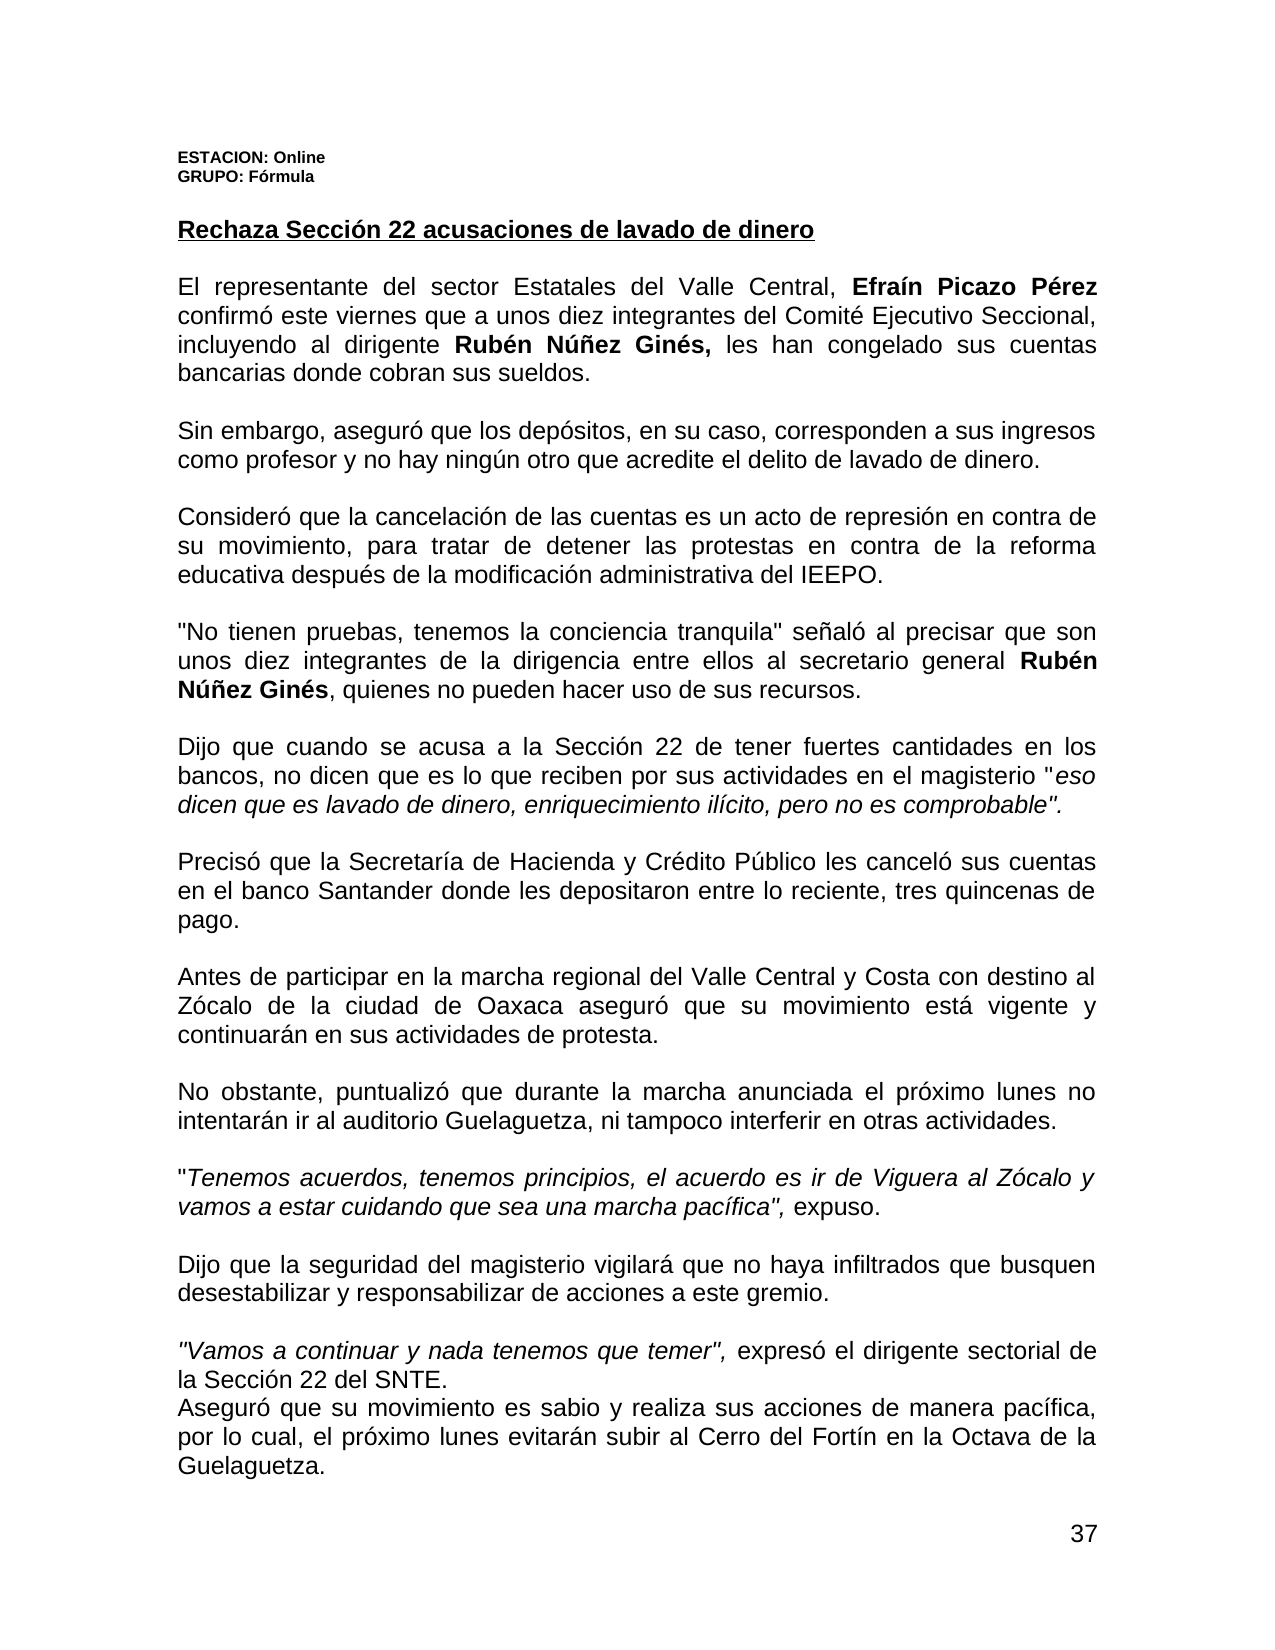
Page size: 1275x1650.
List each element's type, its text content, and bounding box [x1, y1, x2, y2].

text "No tienen pruebas, tenemos la conciencia tranquila" señaló al precisar que son unos diez integrantes de la dirigencia entre ellos al secretario general Rubén Núñez Ginés, quienes no pueden hacer uso de sus recursos. [177, 617, 1098, 703]
text Sin embargo, aseguró que los depósitos, en su caso, corresponden a sus ingresos como profesor y no hay ningún otro que acredite el delito de lavado de dinero. [177, 416, 1098, 473]
text Precisó que la Secretaría de Hacienda y Crédito Público les canceló sus cuentas en el banco Santander donde les depositaron entre lo reciente, tres quincenas de pago. [177, 847, 1098, 933]
text Consideró que la cancelación de las cuentas es un acto de represión en contra de su movimiento, para tratar de detener las protestas en contra de la reforma educativa después de la modificación administrativa del IEEPO. [177, 502, 1098, 588]
text ESTACION: Online [177, 148, 1098, 167]
text No obstante, puntualizó que durante la marcha anunciada el próximo lunes no intentarán ir al auditorio Guelaguetza, ni tampoco interferir en otras actividades. [177, 1077, 1098, 1135]
text "Vamos a continuar y nada tenemos que temer", expresó el dirigente sectorial de la Sección 22 del SNTE. [177, 1336, 1098, 1393]
text GRUPO: Fórmula [177, 167, 1098, 186]
text El representante del sector Estatales del Valle Central, Efraín Picazo Pérez confirmó este viernes que a unos diez integrantes del Comité Ejecutivo Seccional, incluyendo al dirigente Rubén Núñez Ginés, les han congelado sus cuentas bancarias donde cobran sus sueldos. [177, 272, 1098, 387]
text Antes de participar en la marcha regional del Valle Central y Costa con destino al Zócalo de la ciudad de Oaxaca aseguró que su movimiento está vigente y continuarán en sus actividades de protesta. [177, 962, 1098, 1048]
text Dijo que la seguridad del magisterio vigilará que no haya infiltrados que busquen desestabilizar y responsabilizar de acciones a este gremio. [177, 1250, 1098, 1307]
text Dijo que cuando se acusa a la Sección 22 de tener fuertes cantidades en los bancos, no dicen que es lo que reciben por sus actividades en el magisterio "eso dicen que es lavado de dinero, enriquecimiento ilícito, pero no es comprobable". [177, 732, 1098, 818]
text Rechaza Sección 22 acusaciones de lavado de dinero [177, 215, 1098, 243]
text "Tenemos acuerdos, tenemos principios, el acuerdo es ir de Viguera al Zócalo y vamos a estar cuidando que sea una marcha pacífica", expuso. [177, 1163, 1098, 1221]
text Aseguró que su movimiento es sabio y realiza sus acciones de manera pacífica, por lo cual, el próximo lunes evitarán subir al Cerro del Fortín en la Octava de la Guelaguetza. [177, 1393, 1098, 1480]
